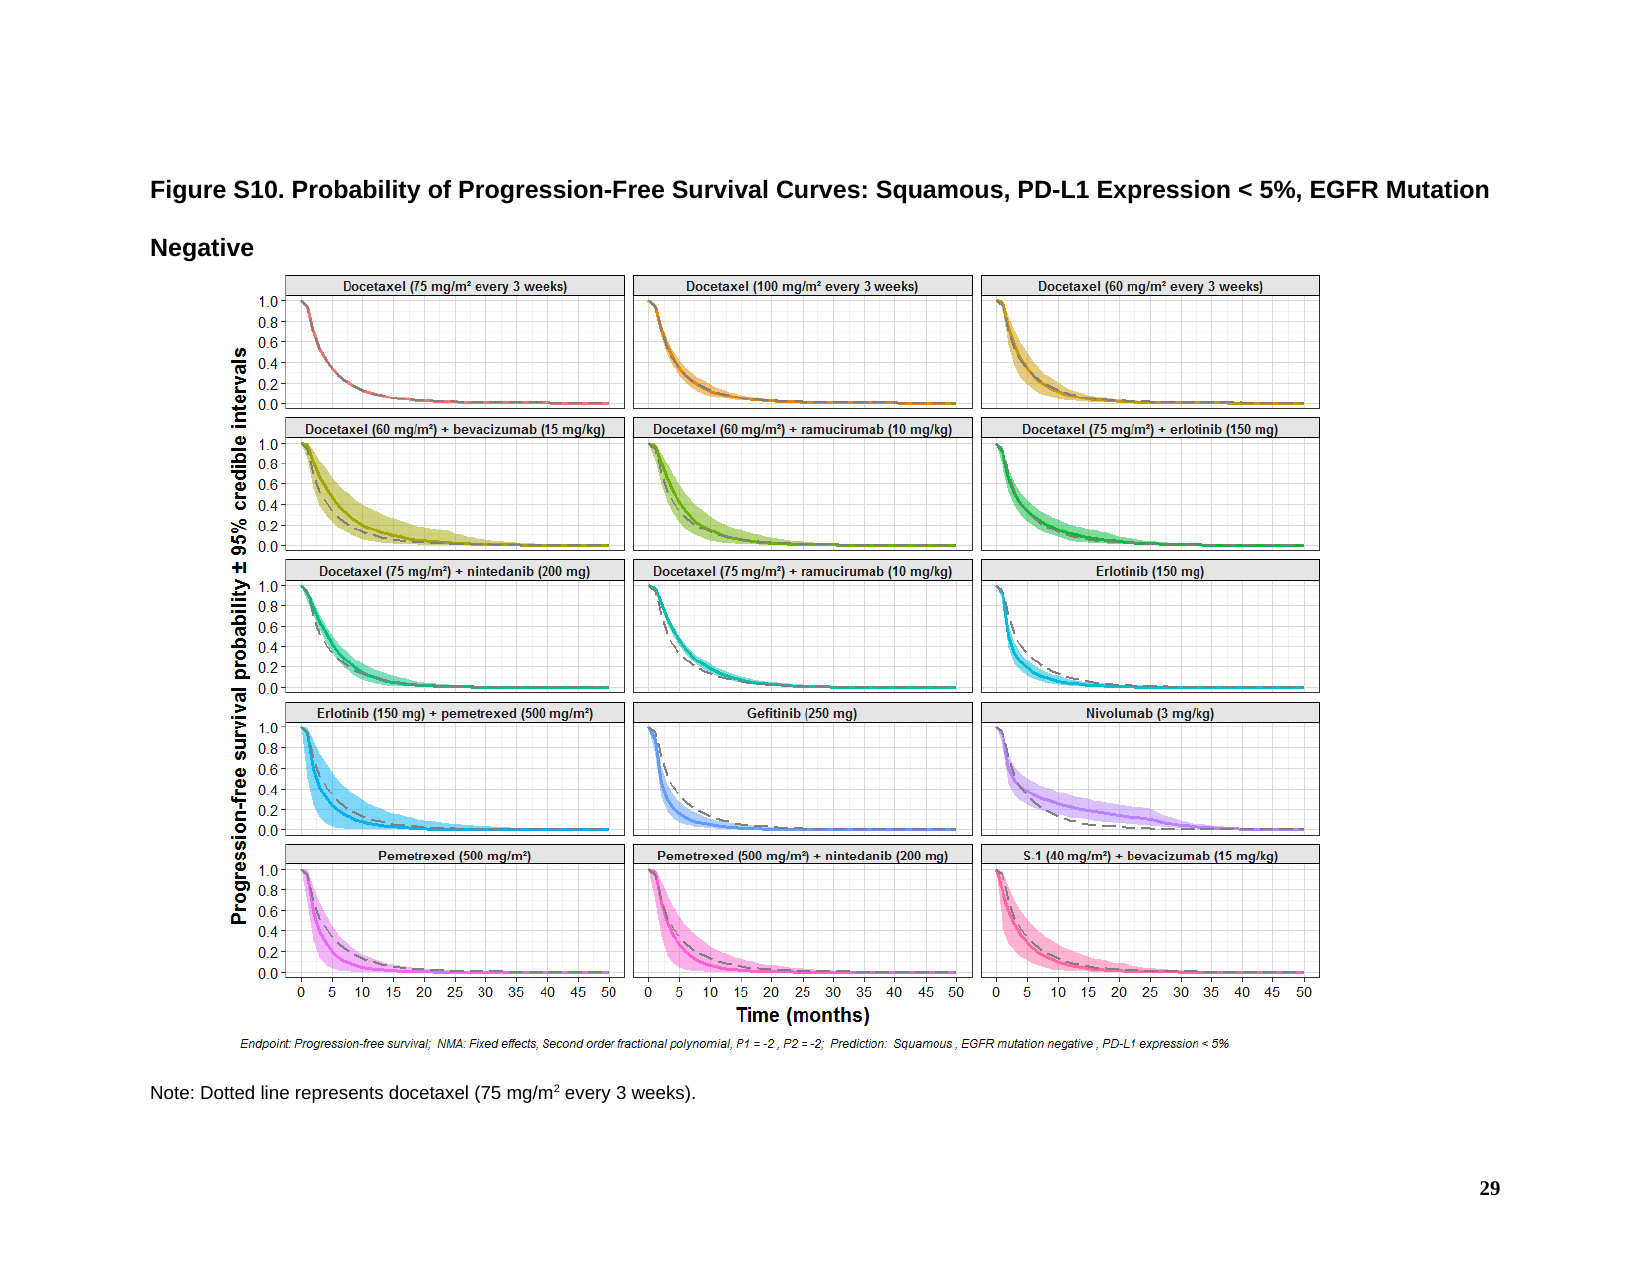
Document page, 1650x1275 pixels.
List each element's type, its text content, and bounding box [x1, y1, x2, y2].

picture [220, 266, 1328, 1056]
title Figure S10. Probability of Progression-Free Survival Curves: Squamous, PD-L1 Expression < 5%, EGFR Mutation Negative [150, 175, 1500, 261]
text Note: Dotted line represents docetaxel (75 mg/m2 every 3 weeks). [150, 1082, 1500, 1103]
